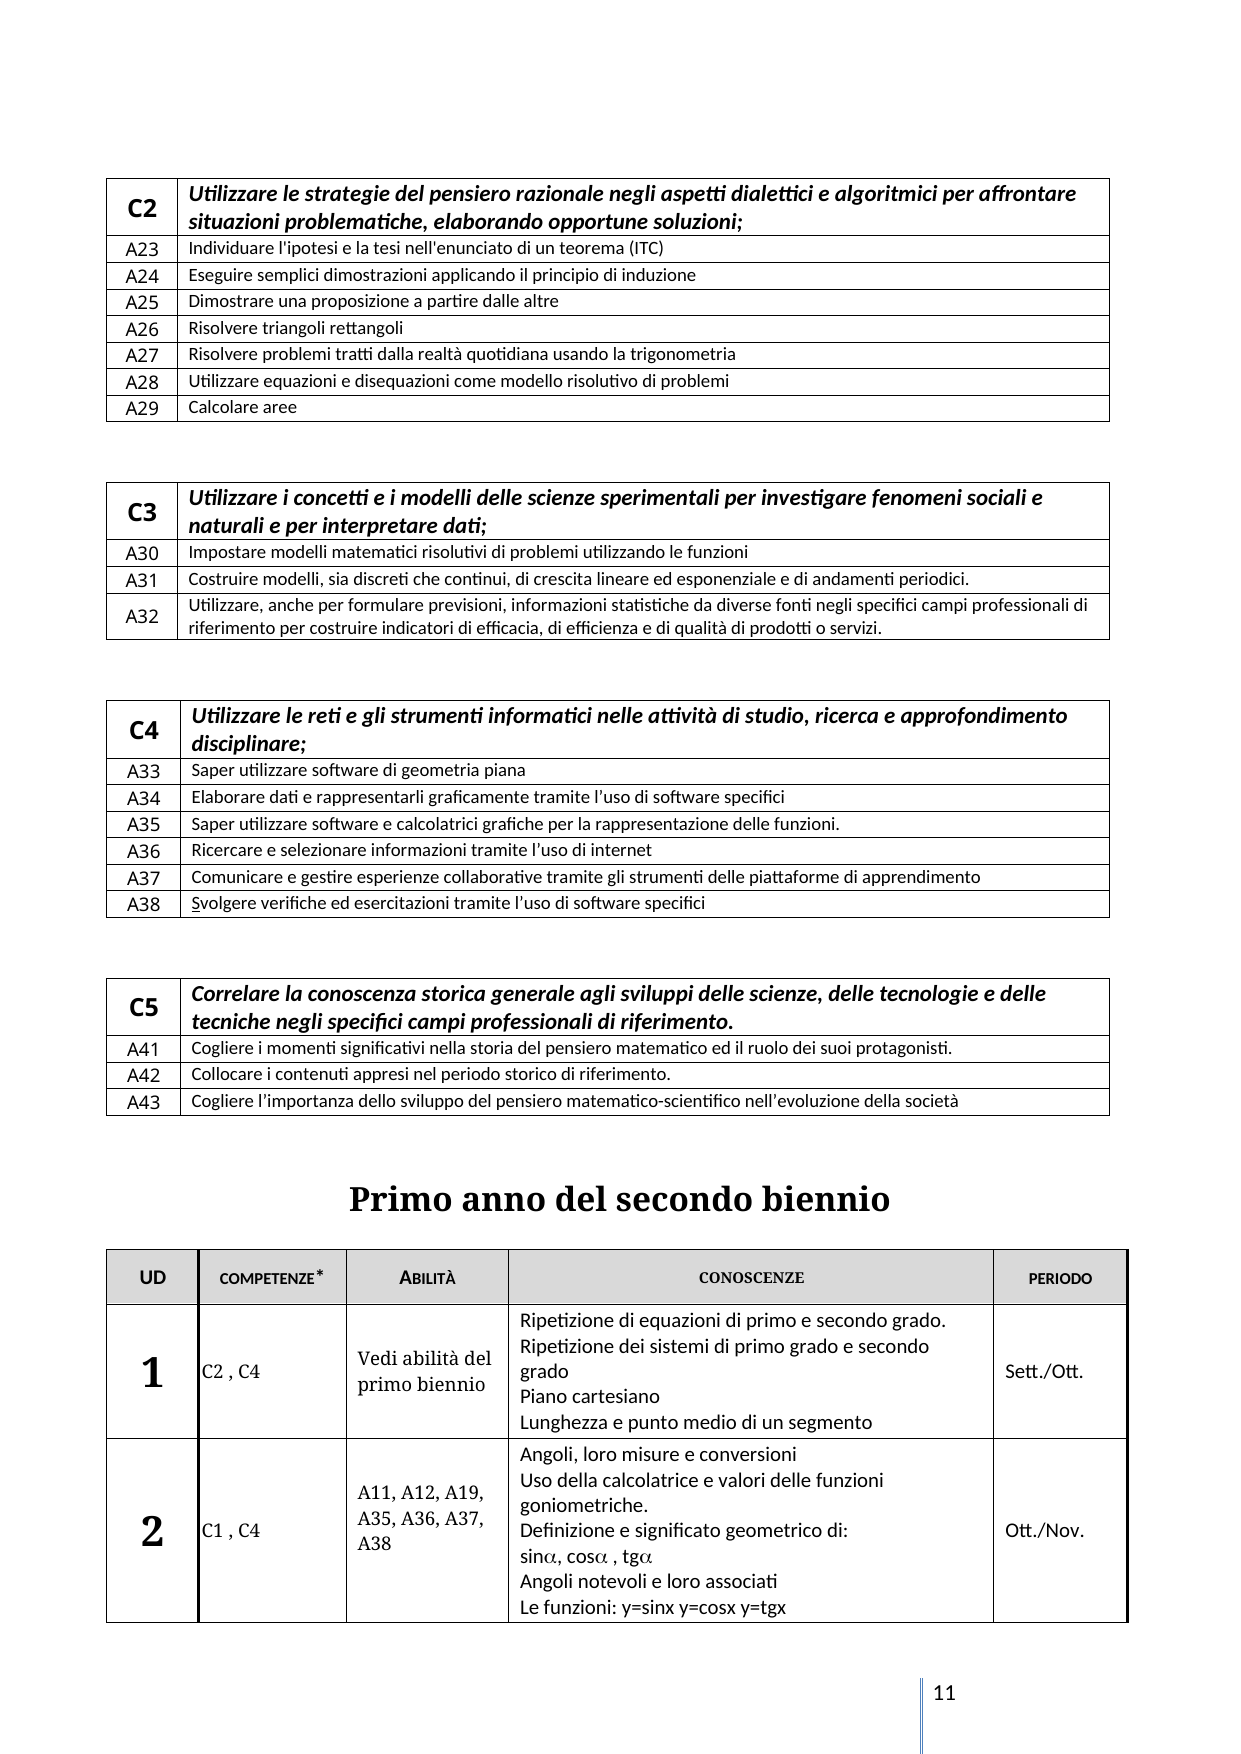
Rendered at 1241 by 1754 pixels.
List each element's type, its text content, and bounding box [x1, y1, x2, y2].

table_cell A26 [107, 316, 177, 342]
table_cell A31 [107, 567, 177, 592]
table_header competenze* [200, 1250, 346, 1303]
table_cell A23 [107, 236, 177, 262]
table_cell C2 , C4 [200, 1305, 346, 1437]
table_header C2 [107, 179, 177, 235]
table_cell Risolvere triangoli rettangoli [178, 316, 1109, 342]
table_cell Saper utilizzare software di geometria piana [181, 759, 1109, 784]
text Primo anno del secondo biennio [118, 1176, 1122, 1221]
table_cell A29 [107, 396, 177, 421]
table_cell A25 [107, 290, 177, 315]
table_cell 2 [107, 1439, 197, 1622]
table_header C4 [107, 701, 180, 757]
table_header conoscenze [509, 1250, 993, 1303]
table_header Correlare la conoscenza storica generale agli sviluppi delle scienze, delle tecnologie e delle tecniche negli specifici campi professionali di riferimento. [181, 979, 1109, 1035]
table_cell A42 [107, 1063, 180, 1088]
table_header periodo [994, 1250, 1126, 1303]
table_cell A35 [107, 812, 180, 837]
table_cell Comunicare e gestire esperienze collaborative tramite gli strumenti delle piattaforme di apprendimento [181, 865, 1109, 890]
table_cell Saper utilizzare software e calcolatrici grafiche per la rappresentazione delle funzioni. [181, 812, 1109, 837]
table_cell 1 [107, 1305, 197, 1437]
table_cell Costruire modelli, sia discreti che continui, di crescita lineare ed esponenziale e di andamenti periodici. [178, 567, 1109, 592]
table_header C5 [107, 979, 180, 1035]
table_cell A11, A12, A19, A35, A36, A37, A38 [347, 1439, 508, 1622]
table_cell A30 [107, 540, 177, 566]
table_cell A32 [107, 594, 177, 639]
table_cell Angoli, loro misure e conversioni Uso della calcolatrice e valori delle funzioni goniometriche. Definizione e significato geometrico di: sin, cos , tg Angoli notevoli e loro associati Le funzioni: y=sinx y=cosx y=tgx [509, 1439, 993, 1622]
table_cell Calcolare aree [178, 396, 1109, 421]
table_cell Utilizzare, anche per formulare previsioni, informazioni statistiche da diverse fonti negli specifici campi professionali di riferimento per costruire indicatori di efficacia, di efficienza e di qualità di prodotti o servizi. [178, 594, 1109, 639]
table_cell A43 [107, 1089, 180, 1115]
table_cell A41 [107, 1036, 180, 1062]
table_cell Eseguire semplici dimostrazioni applicando il principio di induzione [178, 263, 1109, 288]
table_cell A37 [107, 865, 180, 890]
table_cell A38 [107, 891, 180, 917]
table_cell A33 [107, 759, 180, 784]
table_header Utilizzare le strategie del pensiero razionale negli aspetti dialettici e algoritmici per affrontare situazioni problematiche, elaborando opportune soluzioni; [178, 179, 1109, 235]
table_cell Vedi abilità del primo biennio [347, 1305, 508, 1437]
table_cell Ott./Nov. [994, 1439, 1126, 1622]
table_cell Dimostrare una proposizione a partire dalle altre [178, 290, 1109, 315]
table_header Utilizzare le reti e gli strumenti informatici nelle attività di studio, ricerca e approfondimento disciplinare; [181, 701, 1109, 757]
table_cell Svolgere verifiche ed esercitazioni tramite l’uso di software specifici [181, 891, 1109, 917]
table_cell A28 [107, 369, 177, 395]
table_cell Impostare modelli matematici risolutivi di problemi utilizzando le funzioni [178, 540, 1109, 566]
table_cell Risolvere problemi tratti dalla realtà quotidiana usando la trigonometria [178, 343, 1109, 368]
table_header Abilità [347, 1250, 508, 1303]
table_cell Ripetizione di equazioni di primo e secondo grado. Ripetizione dei sistemi di primo grado e secondo grado Piano cartesiano Lunghezza e punto medio di un segmento [509, 1305, 993, 1437]
table_cell A34 [107, 785, 180, 811]
table_cell A27 [107, 343, 177, 368]
table_cell C1 , C4 [200, 1439, 346, 1622]
table_header C3 [107, 483, 177, 539]
table_cell Individuare l'ipotesi e la tesi nell'enunciato di un teorema (ITC) [178, 236, 1109, 262]
table_cell Utilizzare equazioni e disequazioni come modello risolutivo di problemi [178, 369, 1109, 395]
table_cell Ricercare e selezionare informazioni tramite l’uso di internet [181, 838, 1109, 864]
table_cell Cogliere l’importanza dello sviluppo del pensiero matematico-scientifico nell’evoluzione della società [181, 1089, 1109, 1115]
table_cell Cogliere i momenti significativi nella storia del pensiero matematico ed il ruolo dei suoi protagonisti. [181, 1036, 1109, 1062]
table_cell Sett./Ott. [994, 1305, 1126, 1437]
table_cell A24 [107, 263, 177, 288]
table_cell Elaborare dati e rappresentarli graficamente tramite l’uso di software specifici [181, 785, 1109, 811]
table_cell Collocare i contenuti appresi nel periodo storico di riferimento. [181, 1063, 1109, 1088]
table_header UD [107, 1250, 197, 1303]
table_header Utilizzare i concetti e i modelli delle scienze sperimentali per investigare fenomeni sociali e naturali e per interpretare dati; [178, 483, 1109, 539]
table_cell A36 [107, 838, 180, 864]
